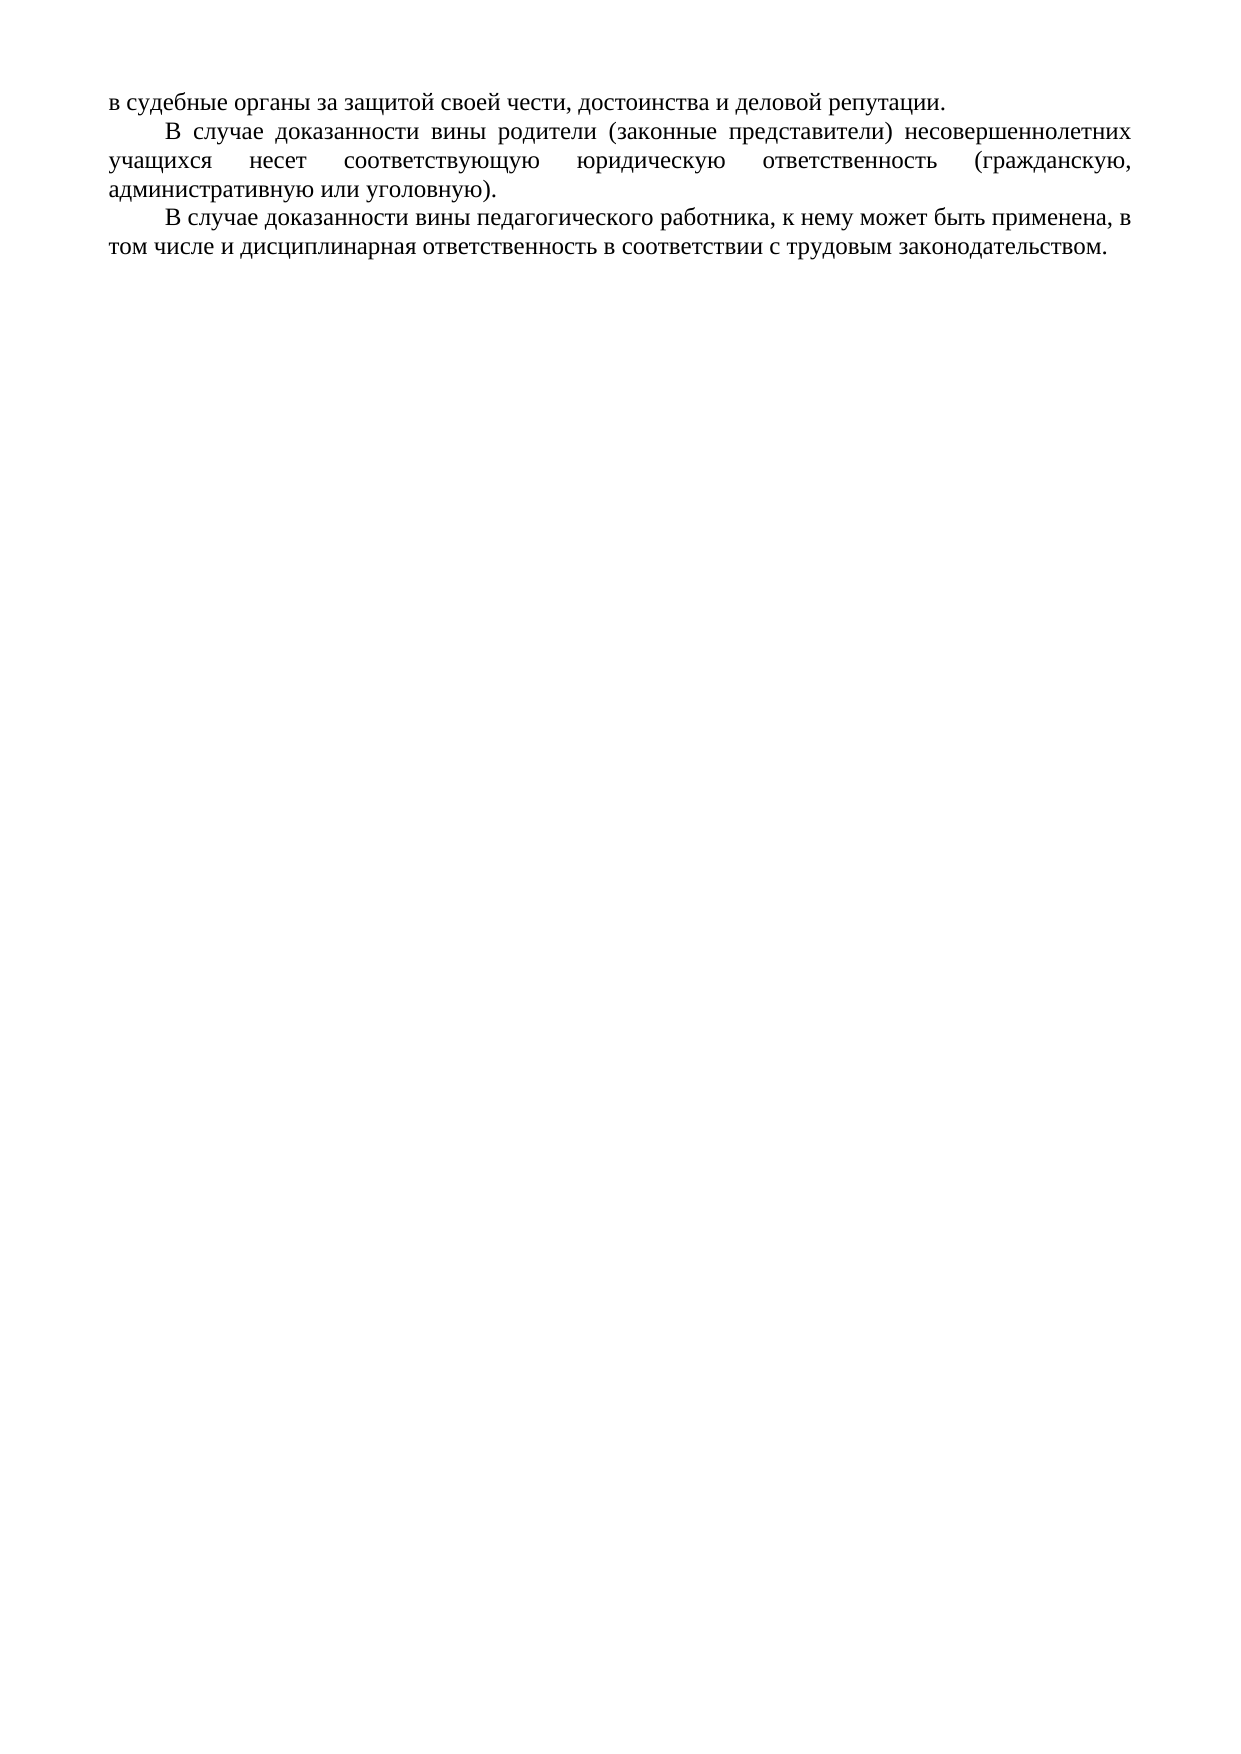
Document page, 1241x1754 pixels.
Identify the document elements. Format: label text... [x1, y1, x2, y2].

text В случае доказанности вины педагогического работника, к нему может быть применена, в том числе и дисциплинарная ответственность в соответствии с трудовым законодательством. [108, 202, 1132, 260]
text В случае доказанности вины родители (законные представители) несовершеннолетних учащихся несет соответствующую юридическую ответственность (гражданскую, административную или уголовную). [108, 116, 1132, 202]
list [108, 87, 1132, 116]
